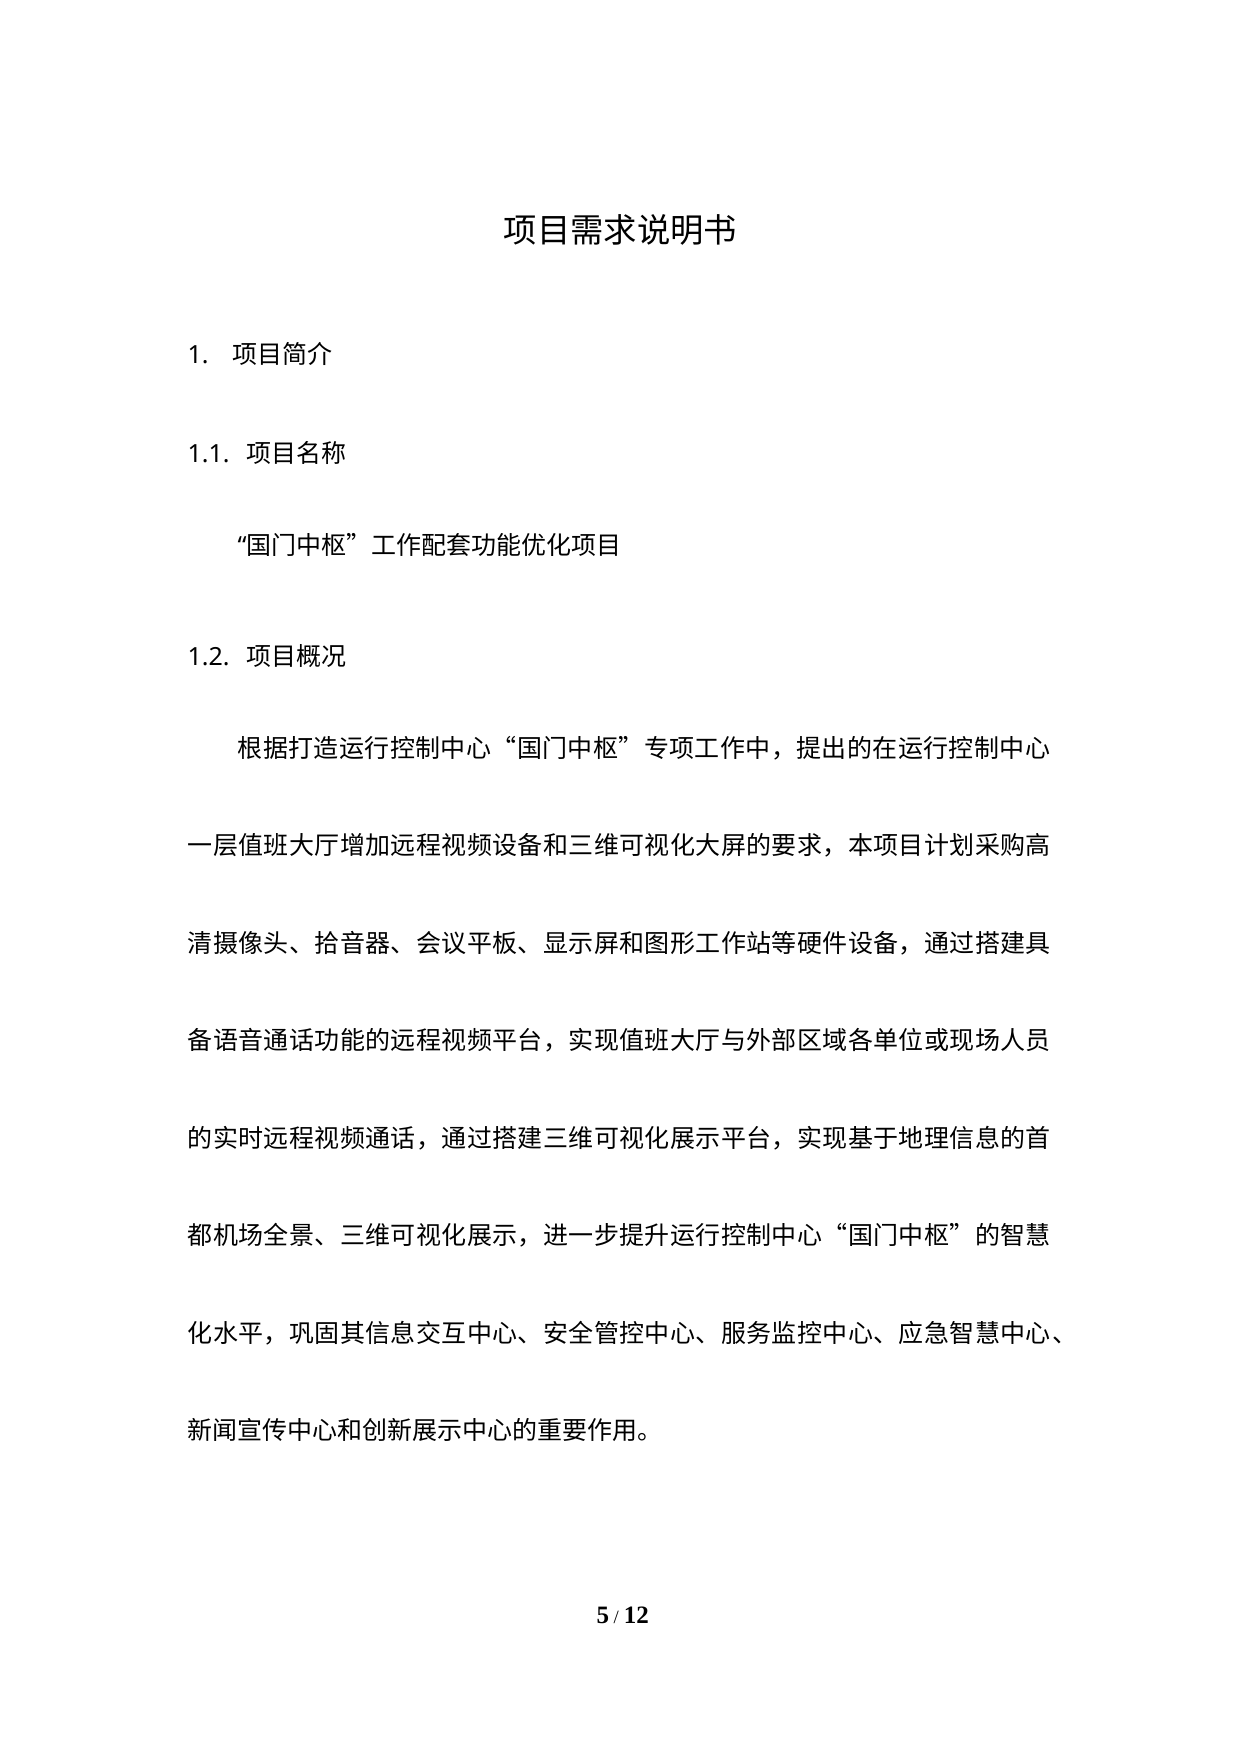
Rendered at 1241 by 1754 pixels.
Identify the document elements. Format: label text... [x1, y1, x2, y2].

text 根据打造运行控制中心“国门中枢”专项工作中，提出的在运行控制中心一层值班大厅增加远程视频设备和三维可视化大屏的要求，本项目计划采购高清摄像头、拾音器、会议平板、显示屏和图形工作站等硬件设备，通过搭建具备语音通话功能的远程视频平台，实现值班大厅与外部区域各单位或现场人员的实时远程视频通话，通过搭建三维可视化展示平台，实现基于地理信息的首都机场全景、三维可视化展示，进一步提升运行控制中心“国门中枢”的智慧化水平，巩固其信息交互中心、安全管控中心、服务监控中心、应急智慧中心、新闻宣传中心和创新展示中心的重要作用。 [187, 714, 1053, 1461]
text 项目需求说明书 [187, 196, 1053, 261]
subtitle 项目简介 [187, 320, 1053, 385]
subtitle 项目名称 [187, 419, 1053, 484]
subtitle 项目概况 [187, 622, 1053, 687]
text “国门中枢”工作配套功能优化项目 [187, 511, 1053, 576]
